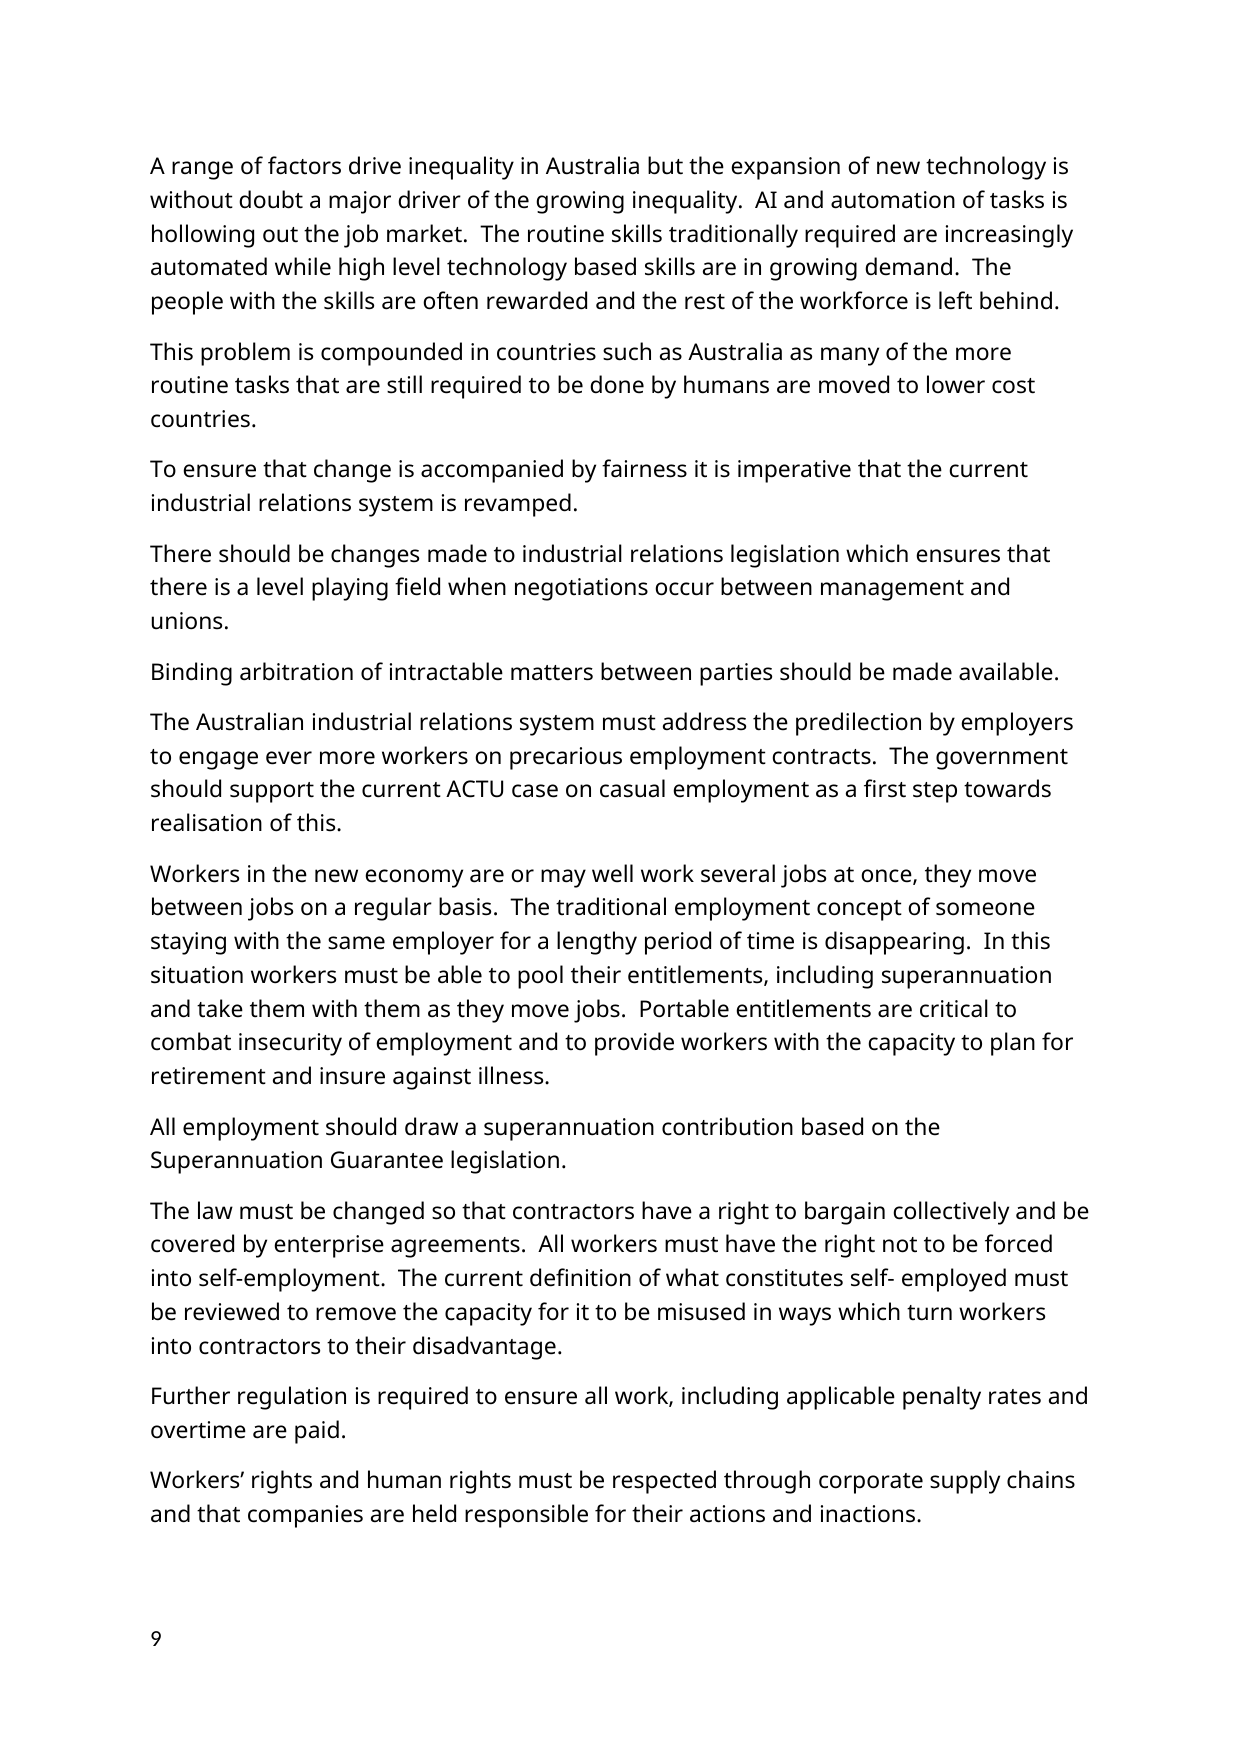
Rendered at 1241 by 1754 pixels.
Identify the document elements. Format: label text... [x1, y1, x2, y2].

text A range of factors drive inequality in Australia but the expansion of new technology is without doubt a major driver of the growing inequality. AI and automation of tasks is hollowing out the job market. The routine skills traditionally required are increasingly automated while high level technology based skills are in growing demand. The people with the skills are often rewarded and the rest of the workforce is left behind. [150, 150, 1090, 316]
text The law must be changed so that contractors have a right to bargain collectively and be covered by enterprise agreements. All workers must have the right not to be forced into self-employment. The current definition of what constitutes self- employed must be reviewed to remove the capacity for it to be misused in ways which turn workers into contractors to their disadvantage. [150, 1194, 1090, 1361]
text To ensure that change is accompanied by fairness it is imperative that the current industrial relations system is revamped. [150, 453, 1090, 518]
text Workers’ rights and human rights must be respected through corporate supply chains and that companies are held responsible for their actions and inactions. [150, 1464, 1090, 1529]
text Binding arbitration of intractable matters between parties should be made available. [150, 655, 1090, 687]
text The Australian industrial relations system must address the predilection by employers to engage ever more workers on precarious employment contracts. The government should support the current ACTU case on casual employment as a first step towards realisation of this. [150, 706, 1090, 838]
text There should be changes made to industrial relations legislation which ensures that there is a level playing field when negotiations occur between management and unions. [150, 537, 1090, 636]
text This problem is compounded in countries such as Australia as many of the more routine tasks that are still required to be done by humans are moved to lower cost countries. [150, 335, 1090, 434]
text Workers in the new economy are or may well work several jobs at once, they move between jobs on a regular basis. The traditional employment concept of someone staying with the same employer for a lengthy period of time is disappearing. In this situation workers must be able to pool their entitlements, including superannuation and take them with them as they move jobs. Portable entitlements are critical to combat insecurity of employment and to provide workers with the capacity to plan for retirement and insure against illness. [150, 857, 1090, 1091]
text All employment should draw a superannuation contribution based on the Superannuation Guarantee legislation. [150, 1110, 1090, 1175]
text Further regulation is required to ensure all work, including applicable penalty rates and overtime are paid. [150, 1380, 1090, 1445]
